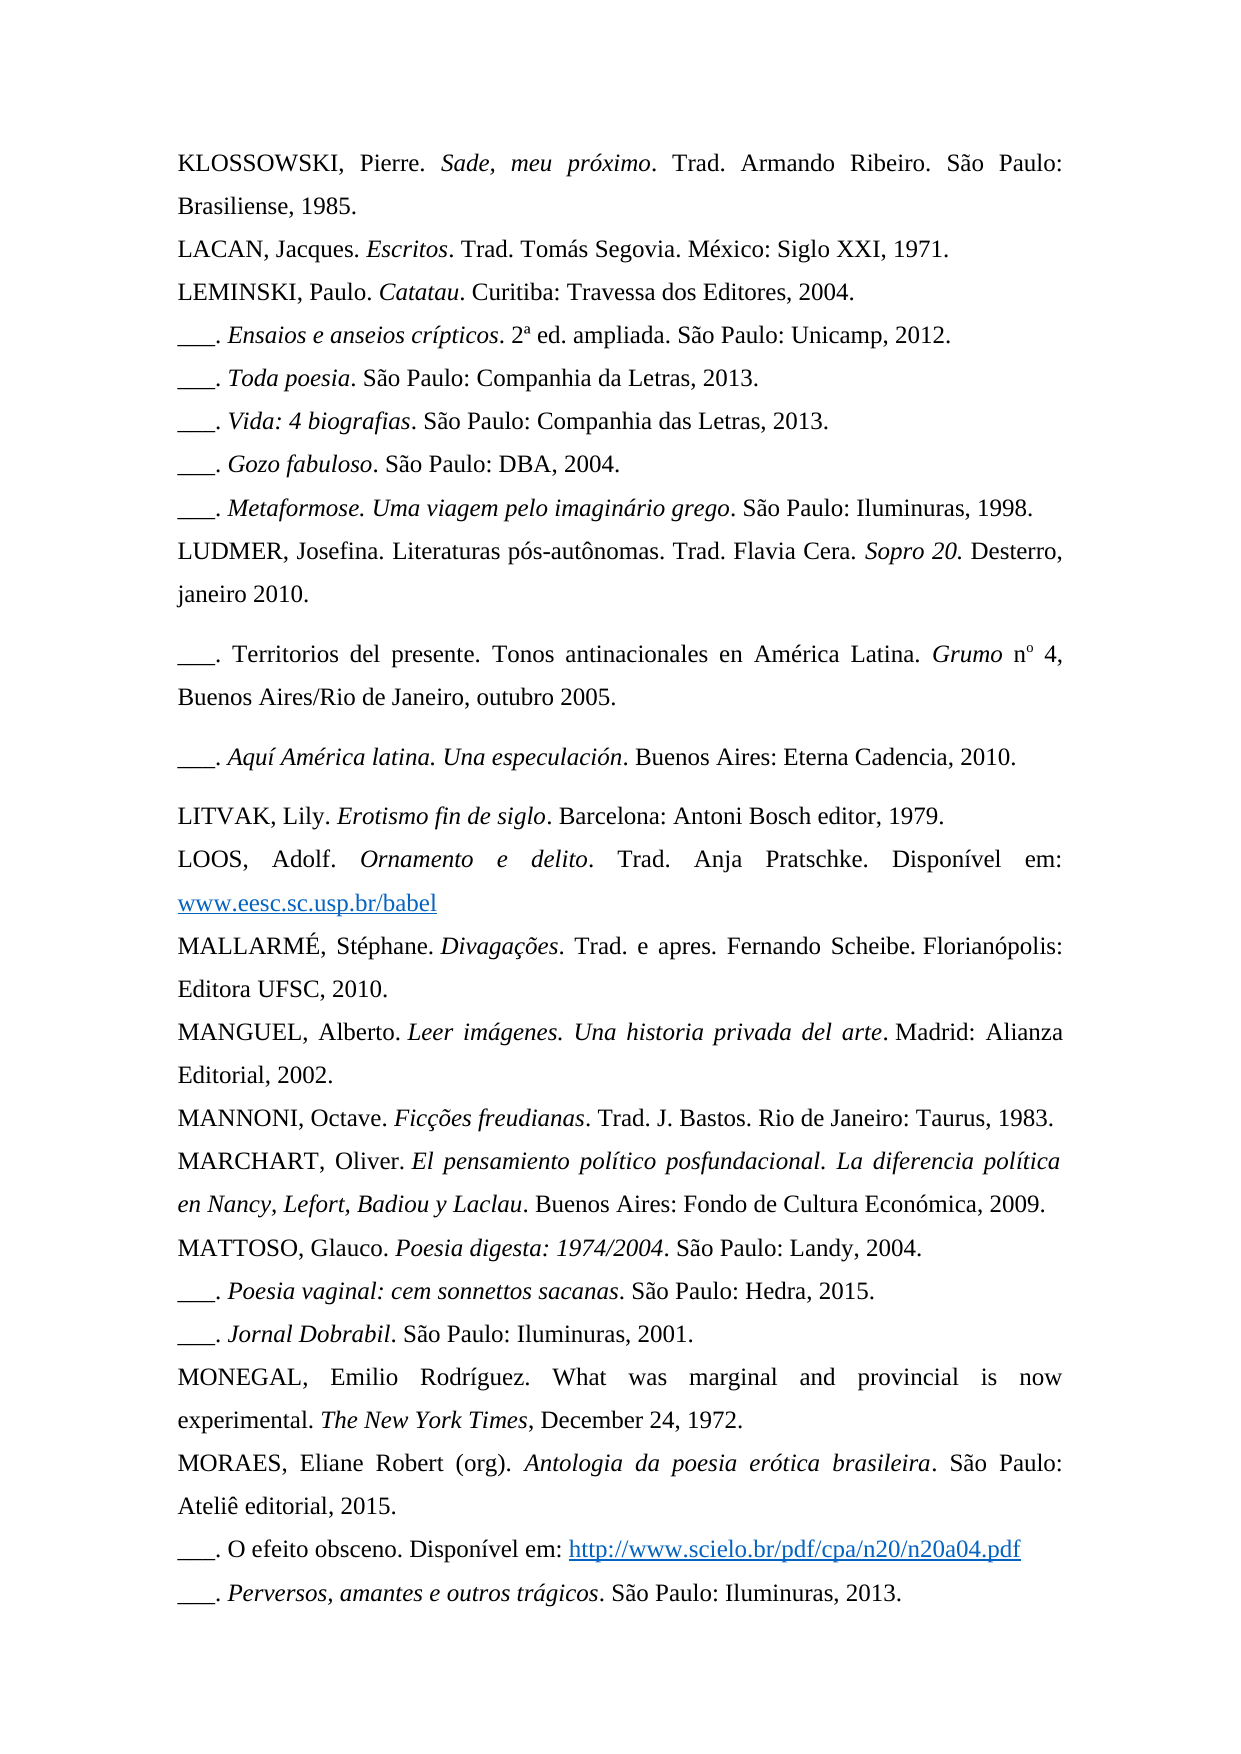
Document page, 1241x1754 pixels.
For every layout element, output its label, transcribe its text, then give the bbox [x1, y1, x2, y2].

text ___. O efeito obsceno. Disponível em: http://www.scielo.br/pdf/cpa/n20/n20a04.pdf [177, 1534, 1063, 1563]
text ___. Toda poesia. São Paulo: Companhia da Letras, 2013. [177, 363, 1063, 392]
text ___. Poesia vaginal: cem sonnettos sacanas. São Paulo: Hedra, 2015. [177, 1276, 1063, 1304]
text MALLARMÉ, Stéphane. Divagações. Trad. e apres. Fernando Scheibe. Florianópolis: Editora UFSC, 2010. [177, 931, 1063, 1003]
text ___. Gozo fabuloso. São Paulo: DBA, 2004. [177, 449, 1063, 478]
text MARCHART, Oliver. El pensamiento político posfundacional. La diferencia política en Nancy, Lefort, Badiou y Laclau. Buenos Aires: Fondo de Cultura Económica, 2009. [177, 1146, 1063, 1218]
text MORAES, Eliane Robert (org). Antologia da poesia erótica brasileira. São Paulo: Ateliê editorial, 2015. [177, 1448, 1063, 1520]
text ___. Territorios del presente. Tonos antinacionales en América Latina. Grumo no 4, Buenos Aires/Rio de Janeiro, outubro 2005. [177, 639, 1063, 711]
text LOOS, Adolf. Ornamento e delito. Trad. Anja Pratschke. Disponível em: www.eesc.sc.usp.br/babel [177, 844, 1063, 916]
text LACAN, Jacques. Escritos. Trad. Tomás Segovia. México: Siglo XXI, 1971. [177, 234, 1063, 263]
text LEMINSKI, Paulo. Catatau. Curitiba: Travessa dos Editores, 2004. [177, 277, 1063, 306]
text ___. Ensaios e anseios crípticos. 2ª ed. ampliada. São Paulo: Unicamp, 2012. [177, 320, 1063, 349]
text ___. Vida: 4 biografias. São Paulo: Companhia das Letras, 2013. [177, 406, 1063, 435]
text ___. Aquí América latina. Una especulación. Buenos Aires: Eterna Cadencia, 2010. [177, 742, 1063, 770]
text LITVAK, Lily. Erotismo fin de siglo. Barcelona: Antoni Bosch editor, 1979. [177, 801, 1063, 830]
text LUDMER, Josefina. Literaturas pós-autônomas. Trad. Flavia Cera. Sopro 20. Desterro, janeiro 2010. [177, 536, 1063, 608]
text KLOSSOWSKI, Pierre. Sade, meu próximo. Trad. Armando Ribeiro. São Paulo: Brasiliense, 1985. [177, 148, 1063, 219]
text ___. Jornal Dobrabil. São Paulo: Iluminuras, 2001. [177, 1319, 1063, 1348]
text ___. Perversos, amantes e outros trágicos. São Paulo: Iluminuras, 2013. [177, 1578, 1063, 1606]
text MONEGAL, Emilio Rodríguez. What was marginal and provincial is now experimental. The New York Times, December 24, 1972. [177, 1362, 1063, 1434]
text MANNONI, Octave. Ficções freudianas. Trad. J. Bastos. Rio de Janeiro: Taurus, 1983. [177, 1103, 1063, 1132]
text MANGUEL, Alberto. Leer imágenes. Una historia privada del arte. Madrid: Alianza Editorial, 2002. [177, 1017, 1063, 1089]
text ___. Metaformose. Uma viagem pelo imaginário grego. São Paulo: Iluminuras, 1998. [177, 493, 1063, 521]
text MATTOSO, Glauco. Poesia digesta: 1974/2004. São Paulo: Landy, 2004. [177, 1233, 1063, 1261]
